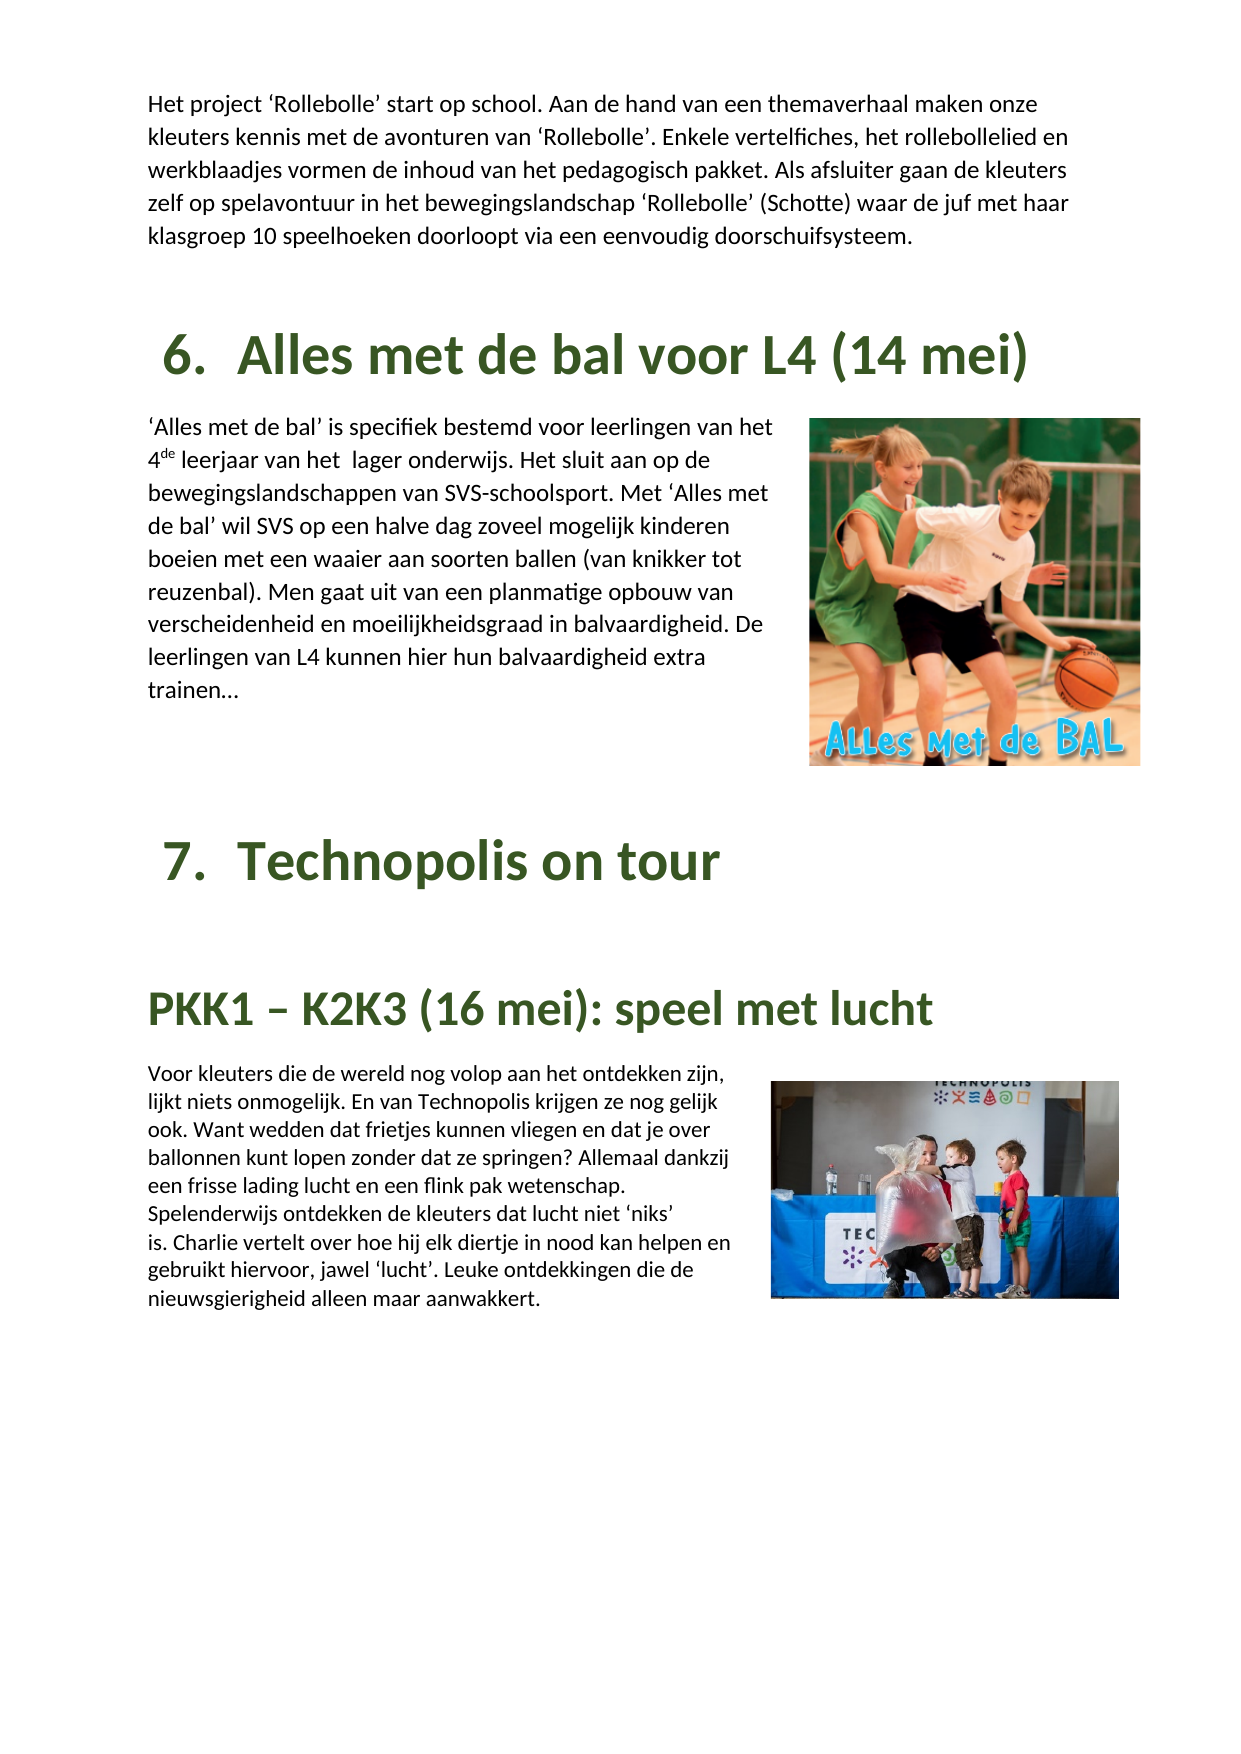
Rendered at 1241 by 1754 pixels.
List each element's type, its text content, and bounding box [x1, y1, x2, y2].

text Het project ‘Rollebolle’ start op school. Aan de hand van een themaverhaal maken onze kleuters kennis met de avonturen van ‘Rollebolle’. Enkele vertelfiches, het rollebollelied en werkblaadjes vormen de inhoud van het pedagogisch pakket. Als afsluiter gaan de kleuters zelf op spelavontuur in het bewegingslandschap ‘Rollebolle’ (Schotte) waar de juf met haar klasgroep 10 speelhoeken doorloopt via een eenvoudig doorschuifsysteem. [148, 89, 1093, 251]
list PKK1 – K2K3 (16 mei): speel met lucht [148, 977, 1093, 1038]
picture [809, 418, 1141, 766]
text ‘Alles met de bal’ is specifiek bestemd voor leerlingen van het 4de leerjaar van het lager onderwijs. Het sluit aan op de bewegingslandschappen van SVS-schoolsport. Met ‘Alles met de bal’ wil SVS op een halve dag zoveel mogelijk kinderen boeien met een waaier aan soorten ballen (van knikker tot reuzenbal). Men gaat uit van een planmatige opbouw van verscheidenheid en moeilijkheidsgraad in balvaardigheid. De leerlingen van L4 kunnen hier hun balvaardigheid extra trainen… [148, 411, 1093, 705]
text Spelenderwijs ontdekken de kleuters dat lucht niet ‘niks’ is. Charlie vertelt over hoe hij elk diertje in nood kan helpen en gebruikt hiervoor, jawel ‘lucht’. Leuke ontdekkingen die de nieuwsgierigheid alleen maar aanwakkert. [148, 1199, 1093, 1312]
text Voor kleuters die de wereld nog volop aan het ontdekken zijn, lijkt niets onmogelijk. En van Technopolis krijgen ze nog gelijk ook. Want wedden dat frietjes kunnen vliegen en dat je over ballonnen kunt lopen zonder dat ze springen? Allemaal dankzij een frisse lading lucht en een flink pak wetenschap. [148, 1059, 1093, 1199]
text Technopolis on tour [162, 823, 1093, 894]
picture [770, 1081, 1119, 1299]
text Alles met de bal voor L4 (14 mei) [162, 318, 1093, 389]
